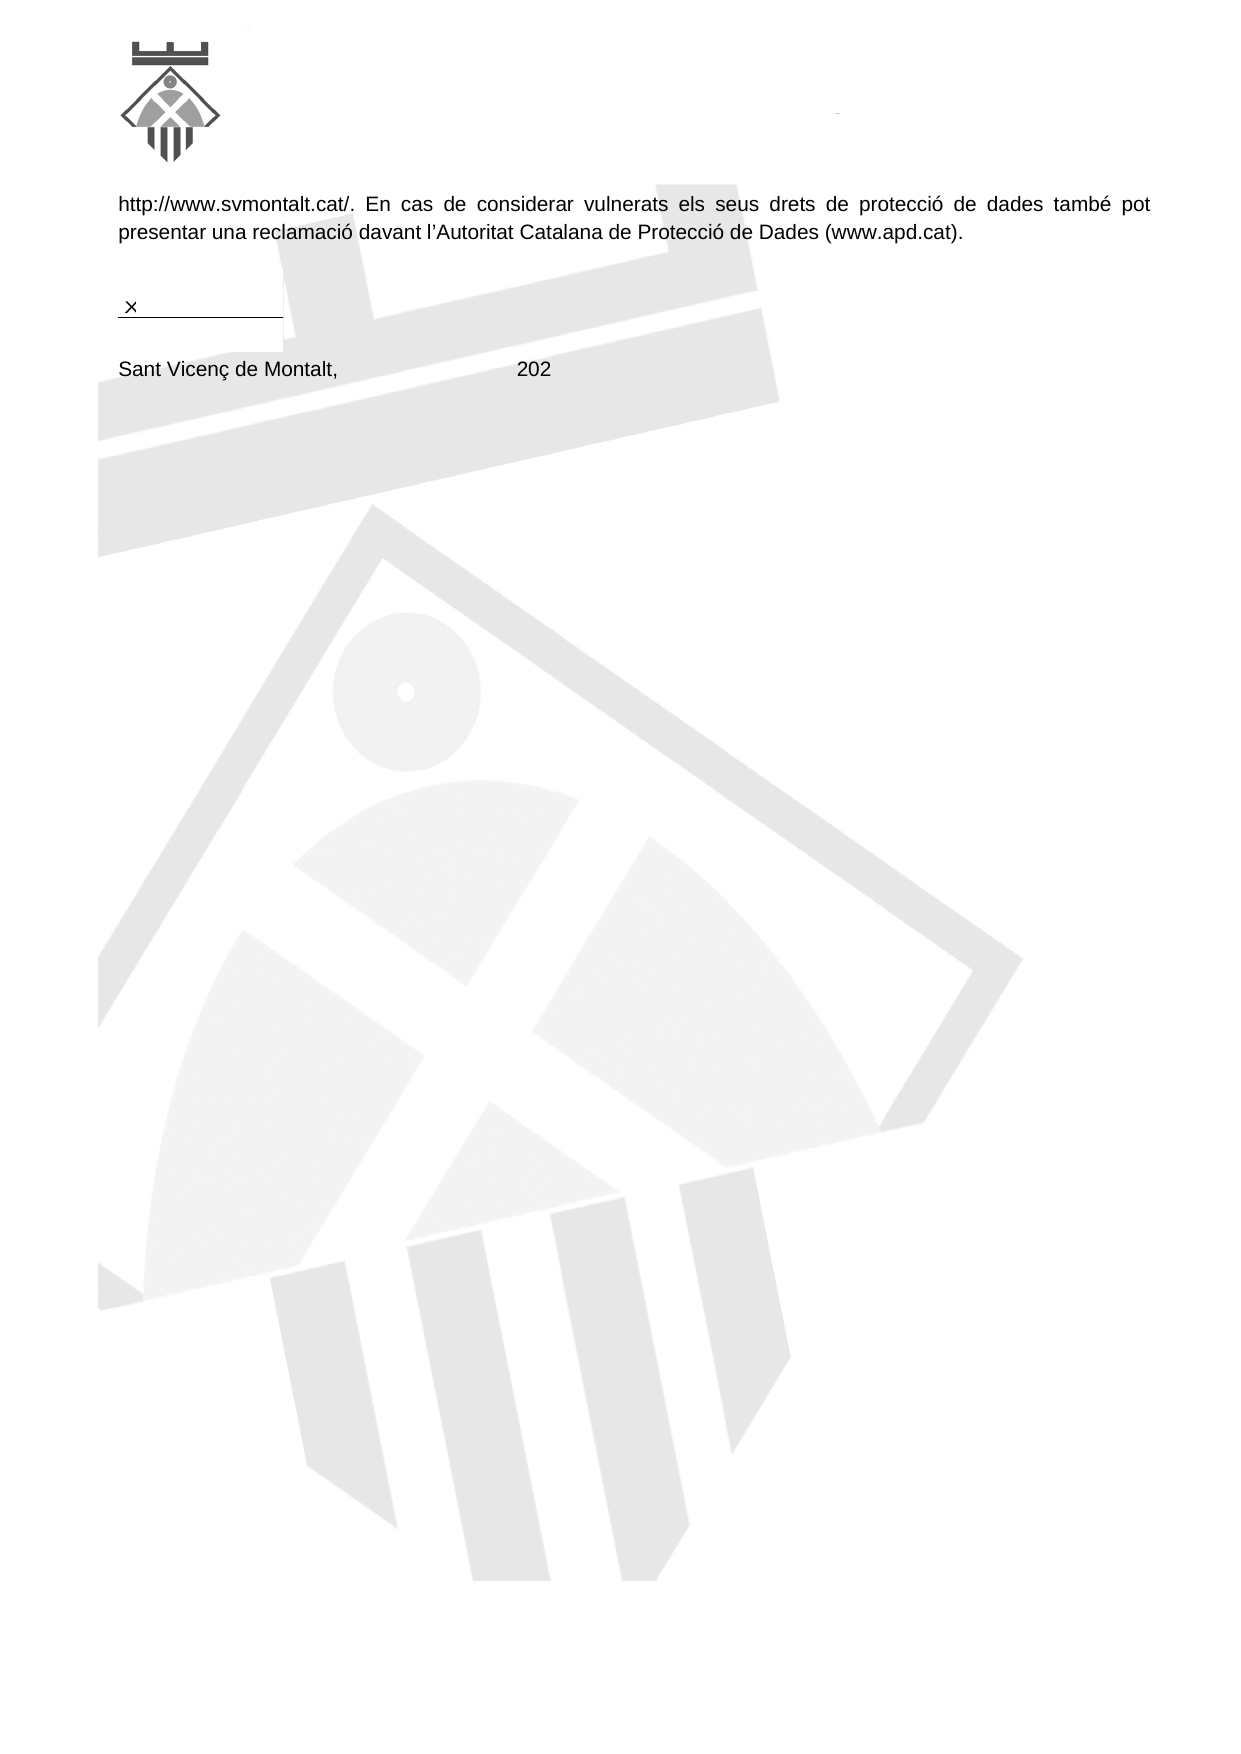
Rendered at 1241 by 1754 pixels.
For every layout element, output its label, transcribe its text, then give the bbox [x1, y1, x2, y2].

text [118, 192, 1152, 243]
picture [82, 0, 1204, 1593]
text Sant Vicenç de Montalt, 202 [118, 357, 1152, 381]
